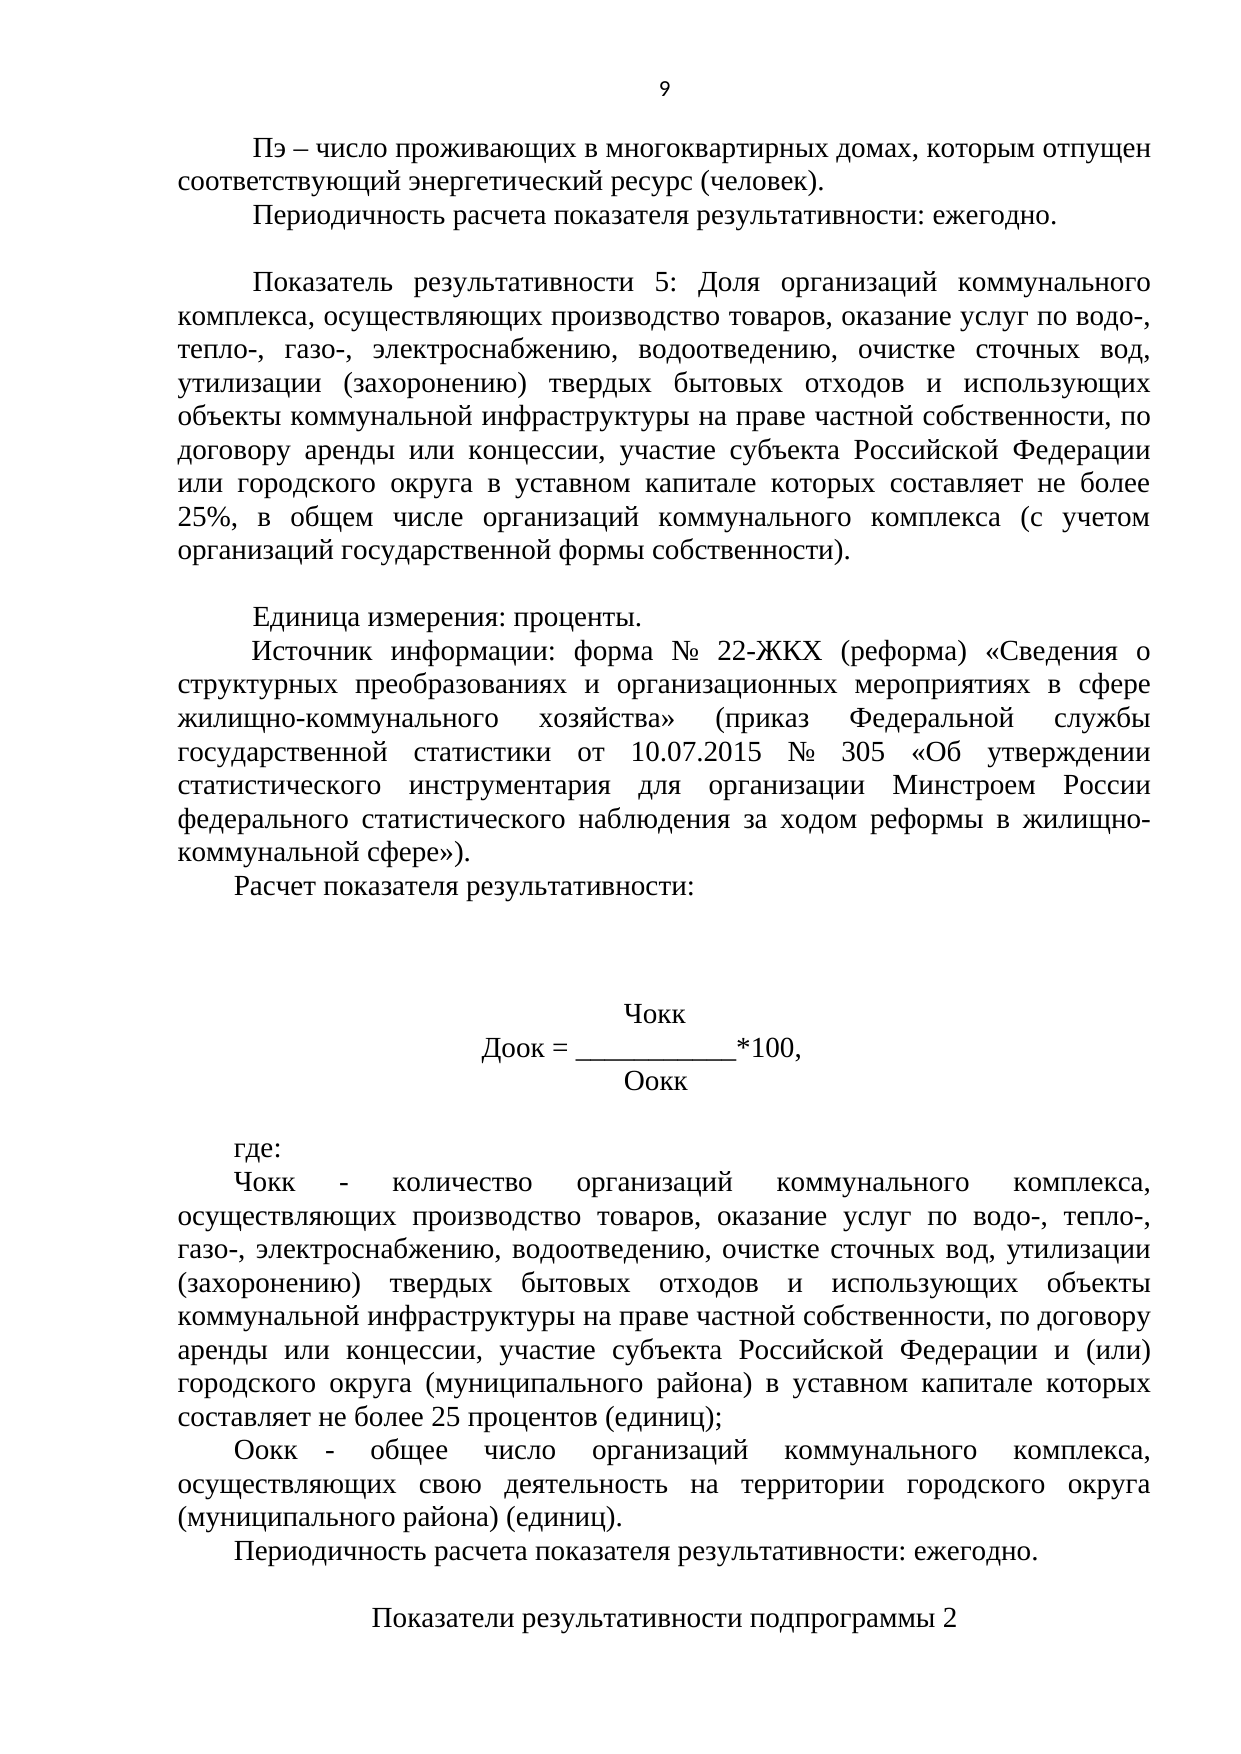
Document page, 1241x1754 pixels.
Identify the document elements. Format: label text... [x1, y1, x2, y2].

text Единица измерения: проценты. [177, 599, 1152, 633]
text Чокк - количество организаций коммунального комплекса, осуществляющих производство товаров, оказание услуг по водо-, тепло-, газо-, электроснабжению, водоотведению, очистке сточных вод, утилизации (захоронению) твердых бытовых отходов и использующих объекты коммунальной инфраструктуры на праве частной собственности, по договору аренды или концессии, участие субъекта Российской Федерации и (или) городского округа (муниципального района) в уставном капитале которых составляет не более 25 процентов (единиц); [177, 1164, 1152, 1432]
text Чокк [251, 996, 1152, 1030]
text где: [177, 1131, 1152, 1164]
text Оокк - общее число организаций коммунального комплекса, осуществляющих свою деятельность на территории городского округа (муниципального района) (единиц). [177, 1432, 1152, 1533]
text Источник информации: форма № 22-ЖКХ (реформа) «Сведения о структурных преобразованиях и организационных мероприятиях в сфере жилищно-коммунального хозяйства» (приказ Федеральной службы государственной статистики от 10.07.2015 № 305 «Об утверждении статистического инструментария для организации Минстроем России федерального статистического наблюдения за ходом реформы в жилищно-коммунальной сфере»). [177, 633, 1152, 868]
text Периодичность расчета показателя результативности: ежегодно. [177, 1533, 1152, 1567]
text Оокк [251, 1063, 1152, 1097]
text Расчет показателя результативности: [177, 868, 1152, 901]
text Доок = ___________*100, [177, 1030, 1152, 1063]
text Показатель результативности 5: Доля организаций коммунального комплекса, осуществляющих производство товаров, оказание услуг по водо-, тепло-, газо-, электроснабжению, водоотведению, очистке сточных вод, утилизации (захоронению) твердых бытовых отходов и использующих объекты коммунальной инфраструктуры на праве частной собственности, по договору аренды или концессии, участие субъекта Российской Федерации или городского округа в уставном капитале которых составляет не более 25%, в общем числе организаций коммунального комплекса (с учетом организаций государственной формы собственности). [177, 264, 1152, 566]
text Показатели результативности подпрограммы 2 [177, 1600, 1152, 1634]
text Периодичность расчета показателя результативности: ежегодно. [177, 197, 1152, 231]
text Пэ – число проживающих в многоквартирных домах, которым отпущен соответствующий энергетический ресурс (человек). [177, 130, 1152, 197]
